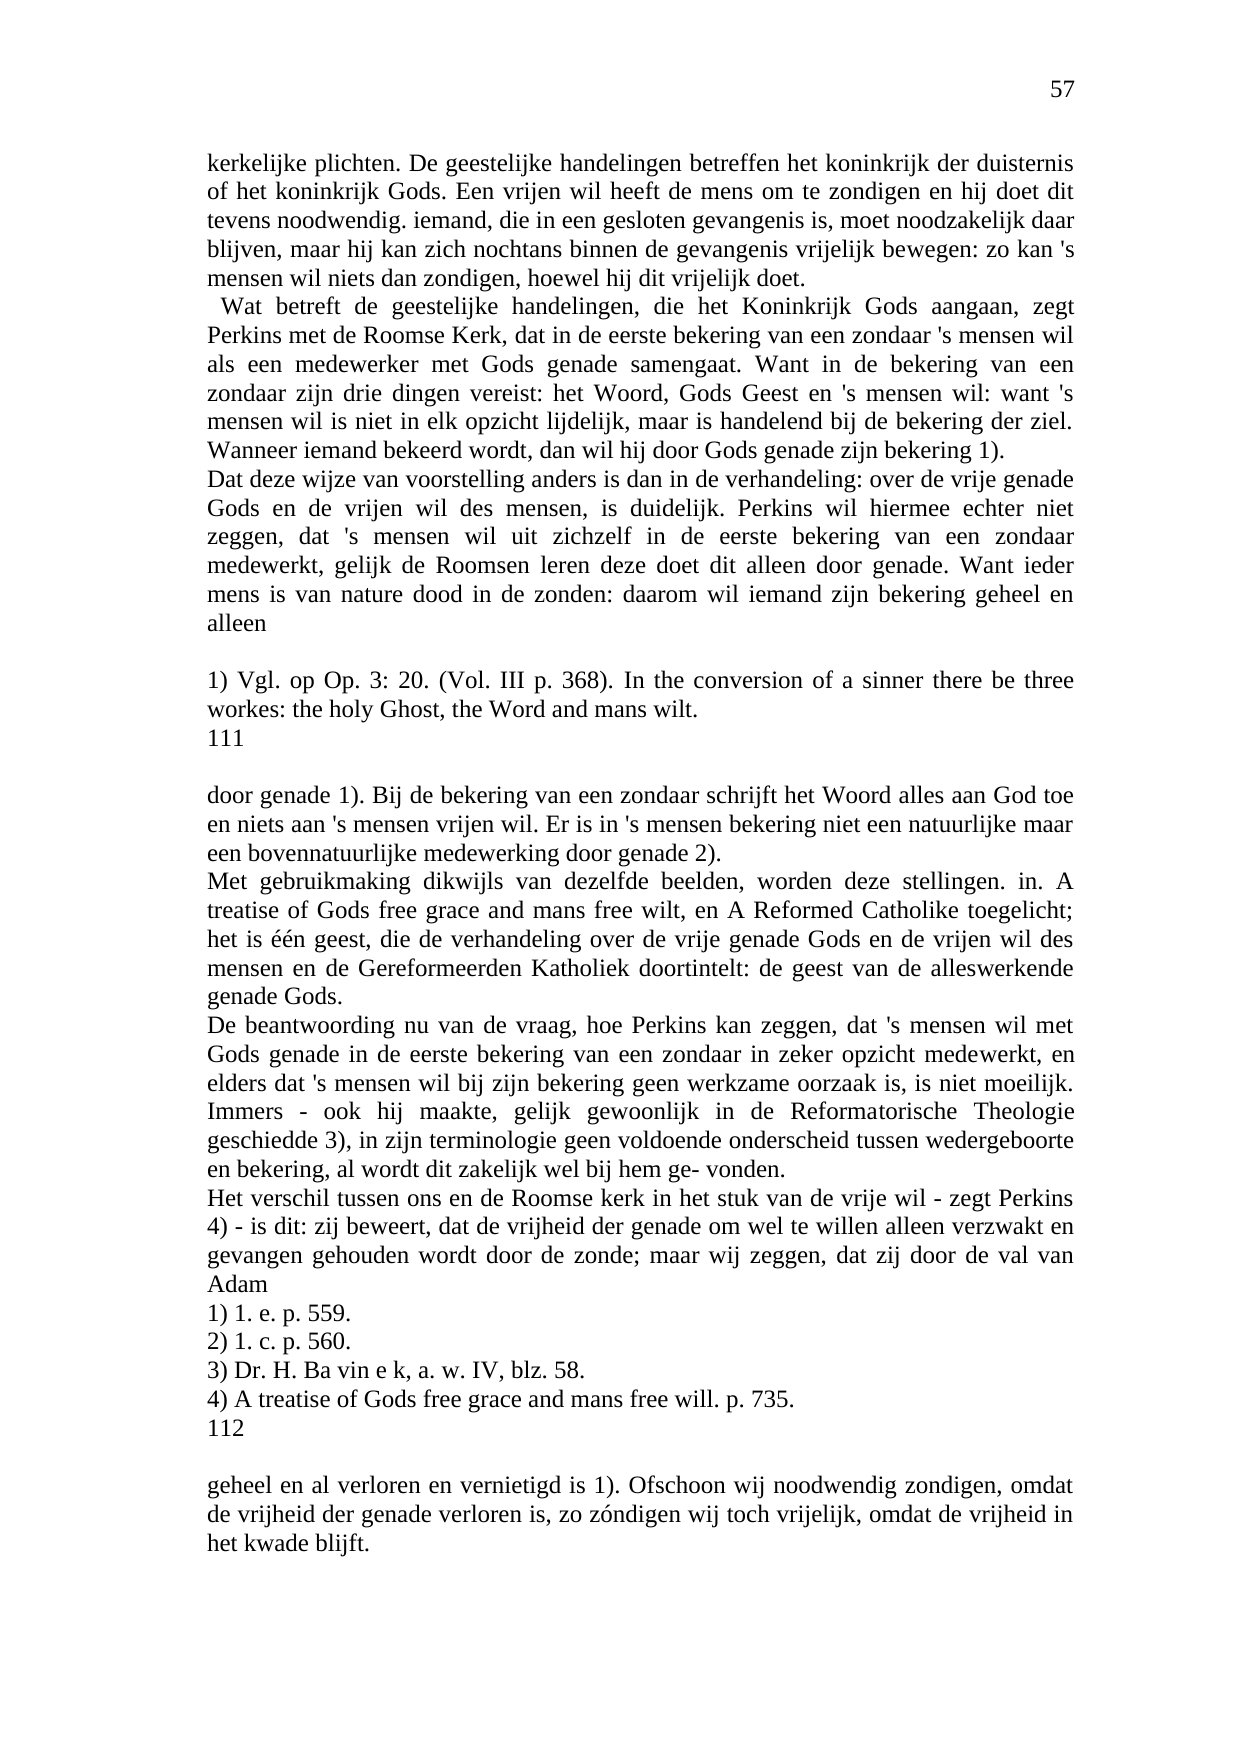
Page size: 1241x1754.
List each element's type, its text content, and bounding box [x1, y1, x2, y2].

text 3) Dr. H. Ba vin e k, a. w. IV, blz. 58. [207, 1355, 1075, 1384]
text 4) A treatise of Gods free grace and mans free will. p. 735. [207, 1384, 1075, 1413]
text 112 [207, 1413, 1075, 1441]
text 1) Vgl. op Op. 3: 20. (Vol. III p. 368). In the conversion of a sinner there be three workes: the holy Ghost, the Word and mans wilt. [207, 665, 1075, 723]
text Het verschil tussen ons en de Roomse kerk in het stuk van de vrije wil - zegt Perkins 4) - is dit: zij beweert, dat de vrijheid der genade om wel te willen alleen verzwakt en gevangen gehouden wordt door de zonde; maar wij zeggen, dat zij door de val van Adam [207, 1183, 1075, 1298]
text geheel en al verloren en vernietigd is 1). Ofschoon wij noodwendig zondigen, omdat de vrijheid der genade verloren is, zo zóndigen wij toch vrijelijk, omdat de vrijheid in het kwade blijft. [207, 1470, 1075, 1556]
text 2) 1. c. p. 560. [207, 1326, 1075, 1355]
text De beantwoording nu van de vraag, hoe Perkins kan zeggen, dat 's mensen wil met Gods genade in de eerste bekering van een zondaar in zeker opzicht medewerkt, en elders dat 's mensen wil bij zijn bekering geen werkzame oorzaak is, is niet moeilijk. Immers - ook hij maakte, gelijk gewoonlijk in de Reformatorische Theologie geschiedde 3), in zijn terminologie geen voldoende onderscheid tussen wedergeboorte en bekering, al wordt dit zakelijk wel bij hem ge- vonden. [207, 1010, 1075, 1183]
text 1) 1. e. p. 559. [207, 1298, 1075, 1326]
text Wat betreft de geestelijke handelingen, die het Koninkrijk Gods aangaan, zegt Perkins met de Roomse Kerk, dat in de eerste bekering van een zondaar 's mensen wil als een medewerker met Gods genade samengaat. Want in de bekering van een zondaar zijn drie dingen vereist: het Woord, Gods Geest en 's mensen wil: want 's mensen wil is niet in elk opzicht lijdelijk, maar is handelend bij de bekering der ziel. Wanneer iemand bekeerd wordt, dan wil hij door Gods genade zijn bekering 1). [207, 291, 1075, 464]
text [207, 148, 1075, 291]
text Dat deze wijze van voorstelling anders is dan in de verhandeling: over de vrije genade Gods en de vrijen wil des mensen, is duidelijk. Perkins wil hiermee echter niet zeggen, dat 's mensen wil uit zichzelf in de eerste bekering van een zondaar medewerkt, gelijk de Roomsen leren deze doet dit alleen door genade. Want ieder mens is van nature dood in de zonden: daarom wil iemand zijn bekering geheel en alleen [207, 464, 1075, 636]
text door genade 1). Bij de bekering van een zondaar schrijft het Woord alles aan God toe en niets aan 's mensen vrijen wil. Er is in 's mensen bekering niet een natuurlijke maar een bovennatuurlijke medewerking door genade 2). [207, 780, 1075, 866]
text 111 [207, 723, 1075, 751]
text Met gebruikmaking dikwijls van dezelfde beelden, worden deze stellingen. in. A treatise of Gods free grace and mans free wilt, en A Reformed Catholike toegelicht; het is één geest, die de verhandeling over de vrije genade Gods en de vrijen wil des mensen en de Gereformeerden Katholiek doortintelt: de geest van de alleswerkende genade Gods. [207, 866, 1075, 1010]
